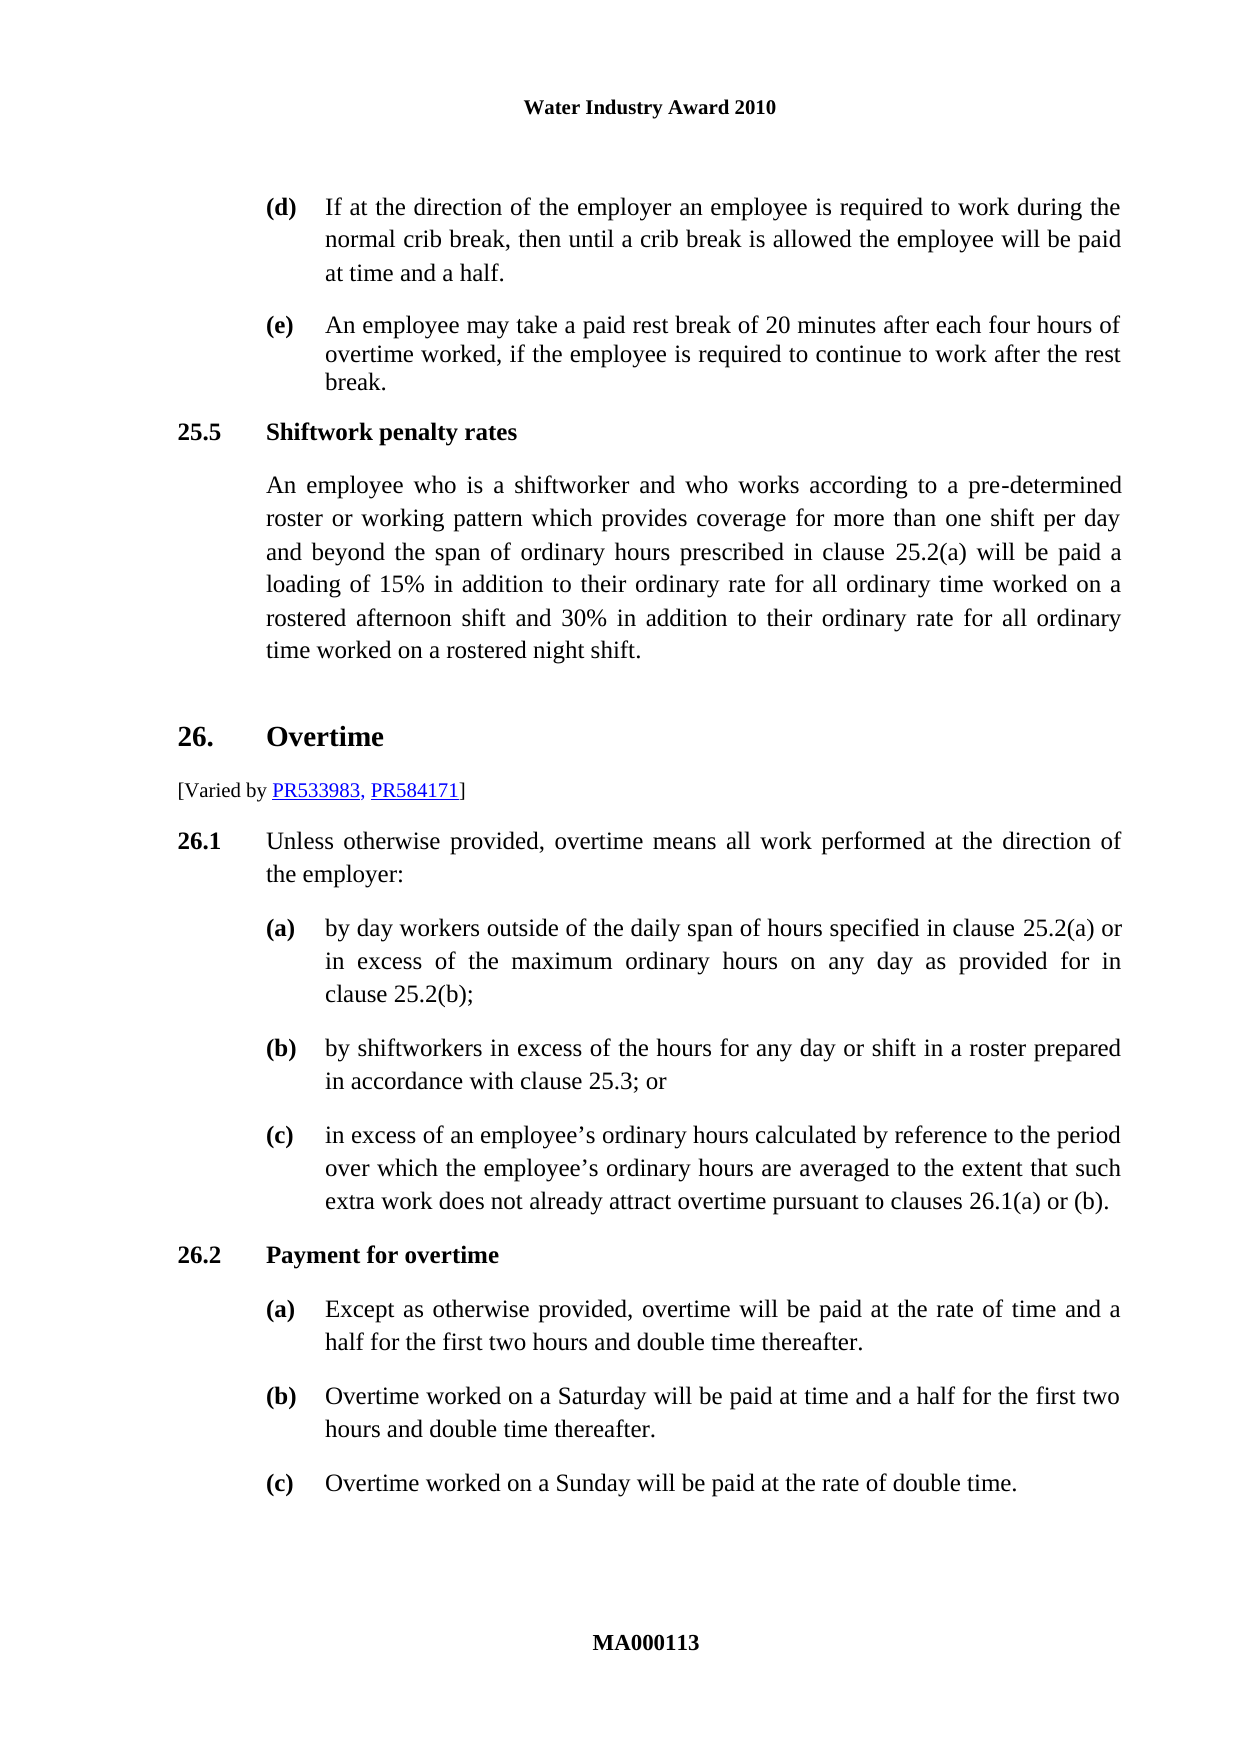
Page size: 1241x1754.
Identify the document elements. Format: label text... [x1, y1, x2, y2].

text Unless otherwise provided, overtime means all work performed at the direction of the employer: [177, 826, 1122, 888]
text Except as otherwise provided, overtime will be paid at the rate of time and a half for the first two hours and double time thereafter. [266, 1294, 1122, 1356]
text by day workers outside of the daily span of hours specified in clause 25.2(a) or in excess of the maximum ordinary hours on any day as provided for in clause 25.2(b); [266, 913, 1122, 1008]
text Overtime [177, 719, 1122, 752]
text Overtime worked on a Saturday will be paid at time and a half for the first two hours and double time thereafter. [266, 1381, 1122, 1442]
text If at the direction of the employer an employee is required to work during the normal crib break, then until a crib break is allowed the employee will be paid at time and a half. [266, 192, 1122, 286]
text An employee who is a shiftworker and who works according to a pre-determined roster or working pattern which provides coverage for more than one shift per day and beyond the span of ordinary hours prescribed in clause 25.2(a) will be paid a loading of 15% in addition to their ordinary rate for all ordinary time worked on a rostered afternoon shift and 30% in addition to their ordinary rate for all ordinary time worked on a rostered night shift. [266, 471, 1122, 664]
text Payment for overtime [177, 1240, 1122, 1269]
text in excess of an employee’s ordinary hours calculated by reference to the period over which the employee’s ordinary hours are averaged to the extent that such extra work does not already attract overtime pursuant to clauses 26.1(a) or (b). [266, 1120, 1122, 1215]
text An employee may take a paid rest break of 20 minutes after each four hours of overtime worked, if the employee is required to continue to work after the rest break. [266, 311, 1122, 396]
text Shiftwork penalty rates [177, 417, 1122, 445]
text Overtime worked on a Sunday will be paid at the rate of double time. [266, 1468, 1122, 1496]
text [Varied by PR533983, PR584171] [177, 778, 1122, 802]
text by shiftworkers in excess of the hours for any day or shift in a roster prepared in accordance with clause 25.3; or [266, 1033, 1122, 1095]
